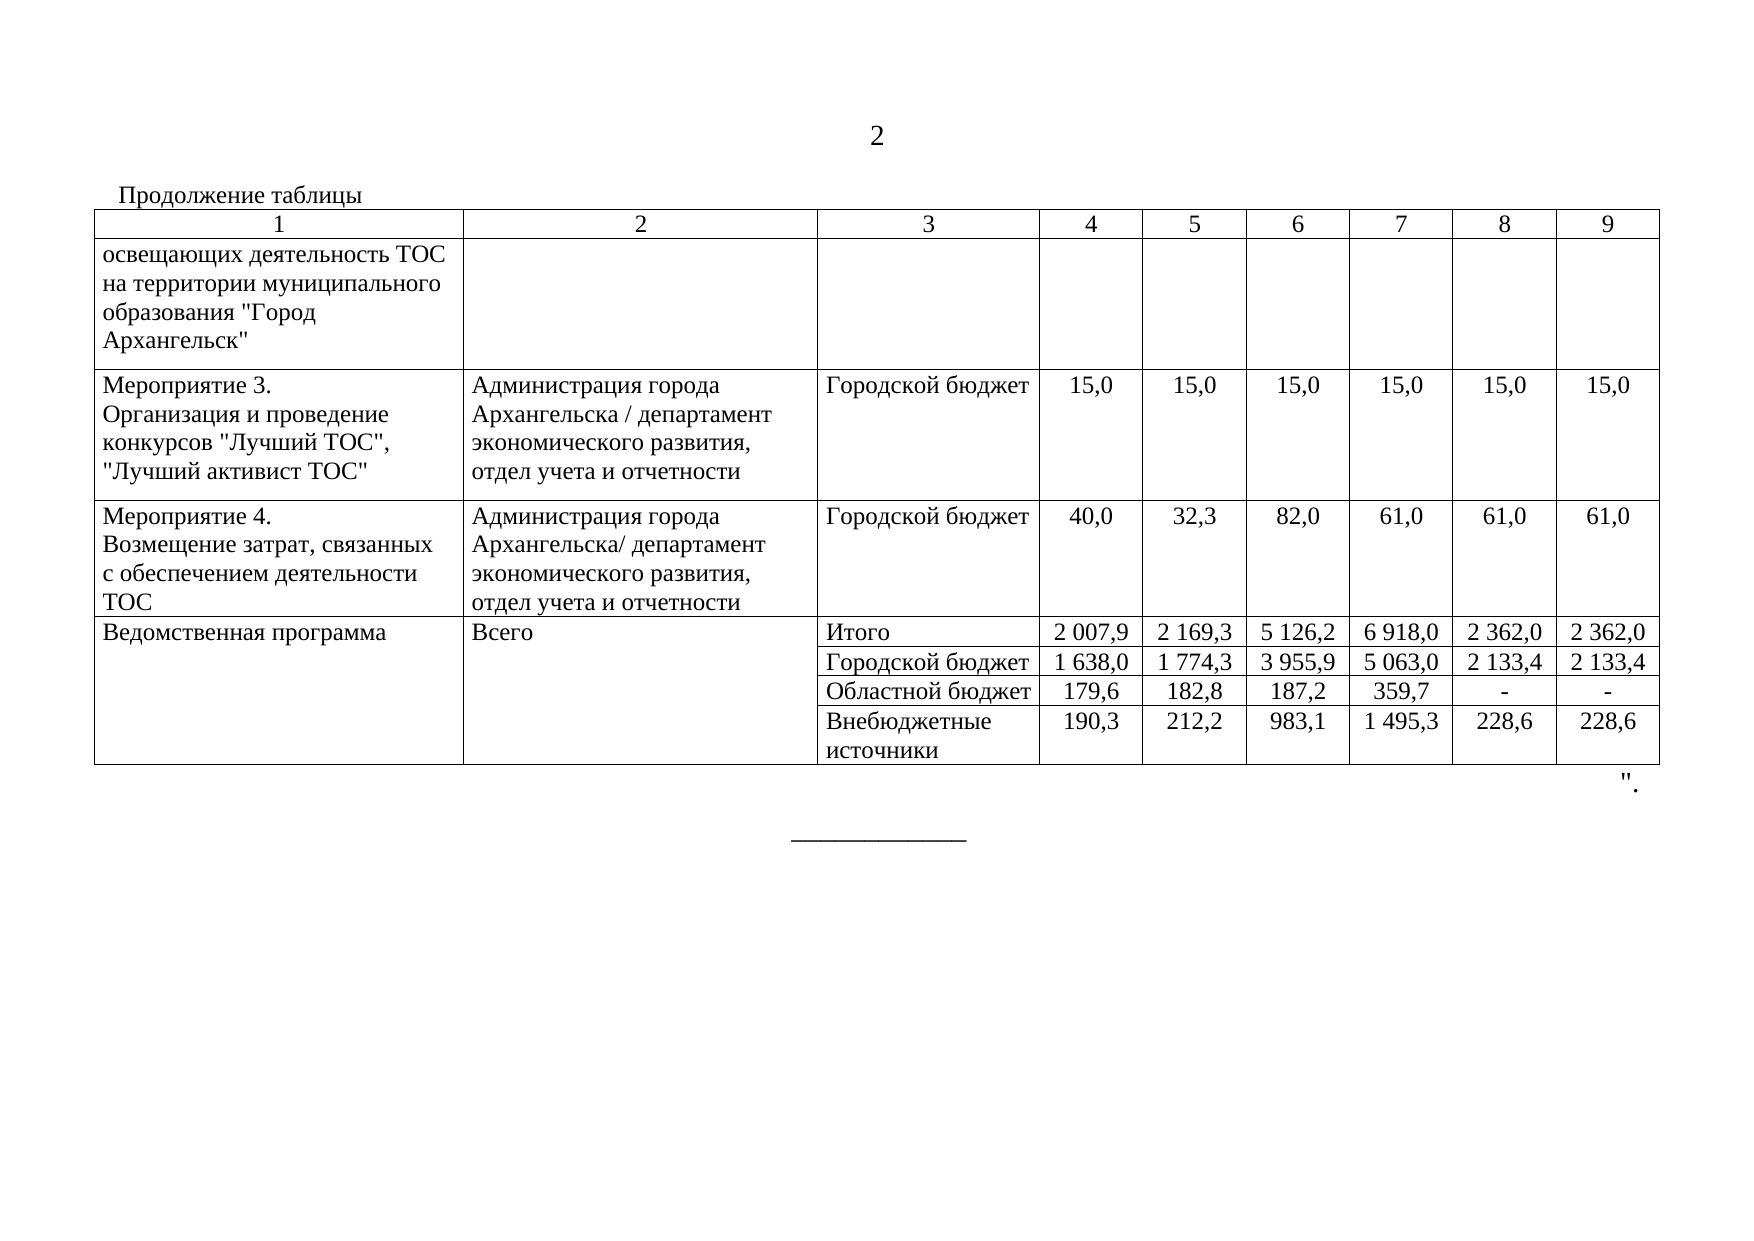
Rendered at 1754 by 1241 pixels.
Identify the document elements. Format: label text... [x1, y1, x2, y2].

table_cell 2 362,0 [1557, 617, 1659, 646]
table_cell Всего [464, 617, 817, 764]
table_cell 1 495,3 [1350, 706, 1452, 764]
table_cell 15,0 [1247, 370, 1349, 500]
table_cell 61,0 [1350, 501, 1452, 616]
table_cell 2 133,4 [1453, 647, 1556, 675]
table_cell - [1453, 676, 1556, 705]
table_cell [1143, 239, 1246, 369]
table_header 7 [1350, 210, 1452, 238]
table_cell 40,0 [1040, 501, 1142, 616]
table_cell 2 133,4 [1557, 647, 1659, 675]
table_cell 212,2 [1143, 706, 1246, 764]
table_cell Ведомственная программа [95, 617, 463, 764]
table_cell Мероприятие 3. Организация и проведение конкурсов "Лучший ТОС", "Лучший активист ТОС" [95, 370, 463, 500]
table_cell 228,6 [1557, 706, 1659, 764]
table_cell 5 063,0 [1350, 647, 1452, 675]
table_cell Городской бюджет [818, 647, 1039, 675]
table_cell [464, 370, 817, 500]
table_cell [1350, 239, 1452, 369]
text Продолжение таблицы [118, 180, 1636, 208]
table_cell 15,0 [1557, 370, 1659, 500]
table_cell 359,7 [1350, 676, 1452, 705]
table_cell 5 126,2 [1247, 617, 1349, 646]
table_header 1 [95, 210, 463, 238]
table_header 8 [1453, 210, 1556, 238]
table_cell Администрация города Архангельска/ департамент экономического развития, отдел учета и отчетности [464, 501, 817, 616]
table_cell Мероприятие 4. Возмещение затрат, связанных с обеспечением деятельности ТОС [95, 501, 463, 616]
table_cell [1040, 239, 1142, 369]
table_header 3 [818, 210, 1039, 238]
table_header 9 [1557, 210, 1659, 238]
table_cell [1557, 239, 1659, 369]
table_cell Внебюджетные источники [818, 706, 1039, 764]
table_cell 61,0 [1557, 501, 1659, 616]
table_cell 82,0 [1247, 501, 1349, 616]
table_cell - [1557, 676, 1659, 705]
table_cell Областной бюджет [818, 676, 1039, 705]
table_cell 32,3 [1143, 501, 1246, 616]
table_cell [464, 239, 817, 369]
table_header 4 [1040, 210, 1142, 238]
table_cell 187,2 [1247, 676, 1349, 705]
table_cell Итого [818, 617, 1039, 646]
table_cell 2 169,3 [1143, 617, 1246, 646]
table_cell [818, 239, 1039, 369]
table_cell 6 918,0 [1350, 617, 1452, 646]
table_cell 15,0 [1350, 370, 1452, 500]
table_cell 190,3 [1040, 706, 1142, 764]
table_cell Городской бюджет [818, 501, 1039, 616]
table_cell [1247, 239, 1349, 369]
table_cell 179,6 [1040, 676, 1142, 705]
table_cell 15,0 [1143, 370, 1246, 500]
text ". [118, 765, 1639, 798]
table_cell 15,0 [1453, 370, 1556, 500]
table_cell освещающих деятельность ТОС на территории муниципального образования "Город Архангельск" [95, 239, 463, 369]
text ____________ [118, 811, 1639, 844]
table_cell 3 955,9 [1247, 647, 1349, 675]
table_cell [1453, 239, 1556, 369]
table_header 6 [1247, 210, 1349, 238]
table_header 5 [1143, 210, 1246, 238]
table_cell 983,1 [1247, 706, 1349, 764]
table_header 2 [464, 210, 817, 238]
table_cell 15,0 [1040, 370, 1142, 500]
table_cell 2 362,0 [1453, 617, 1556, 646]
table_cell Городской бюджет [818, 370, 1039, 500]
table_cell 61,0 [1453, 501, 1556, 616]
table_cell 1 638,0 [1040, 647, 1142, 675]
table_cell 228,6 [1453, 706, 1556, 764]
table_cell 1 774,3 [1143, 647, 1246, 675]
table_cell 2 007,9 [1040, 617, 1142, 646]
table_cell 182,8 [1143, 676, 1246, 705]
